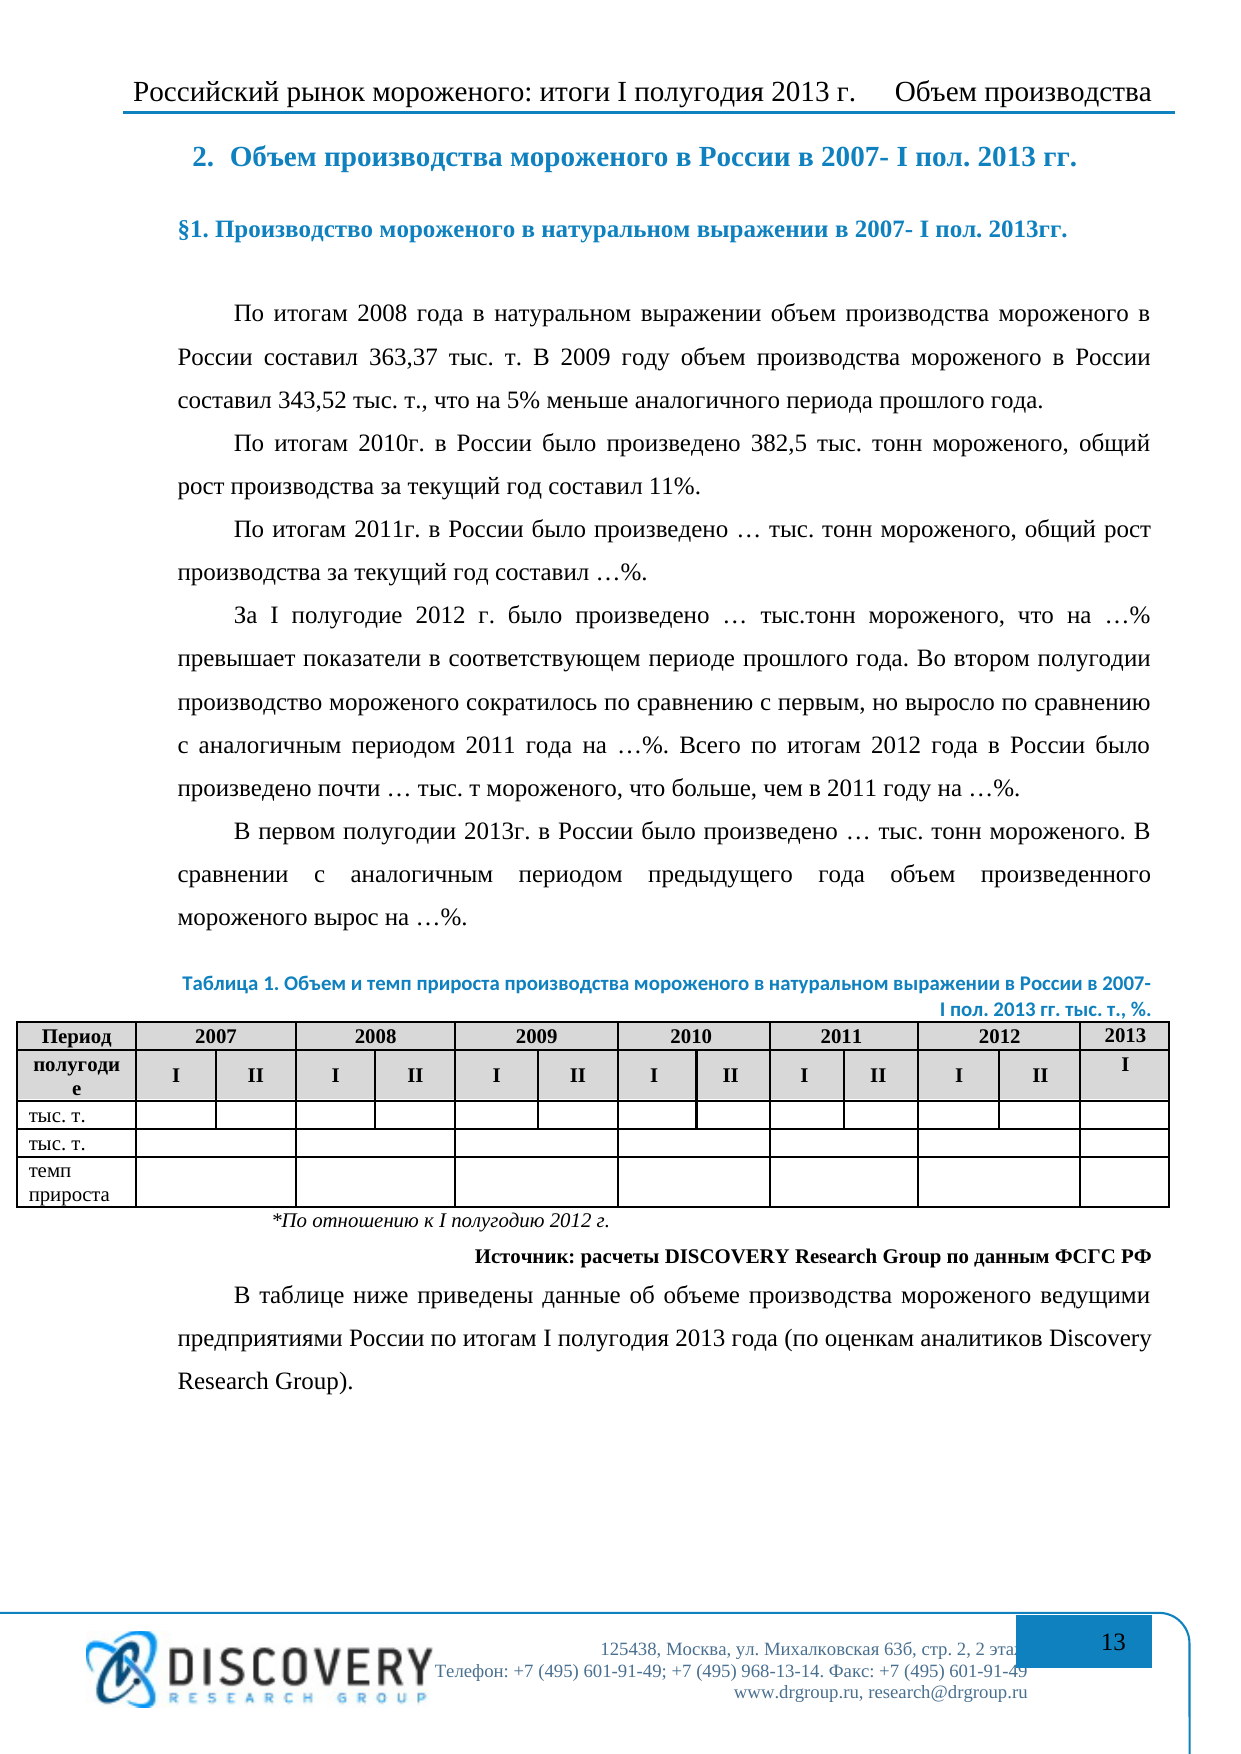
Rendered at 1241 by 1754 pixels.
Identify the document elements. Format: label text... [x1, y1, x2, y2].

table_cell полугодие [18, 1051, 135, 1099]
text По итогам 2008 года в натуральном выражении объем производства мороженого в России составил 363,37 тыс. т. В 2009 году объем производства мороженого в России составил 343,52 тыс. т., что на 5% меньше аналогичного периода прошлого года. [177, 298, 1152, 413]
table_cell [456, 1158, 617, 1206]
table_header Период [18, 1023, 135, 1049]
table_cell I [619, 1051, 695, 1099]
table_cell [137, 1130, 295, 1156]
text За I полугодие 2012 г. было произведено … тыс.тонн мороженого, что на …% превышает показатели в соответствующем периоде прошлого года. Во втором полугодии производство мороженого сократилось по сравнению с первым, но выросло по сравнению с аналогичным периодом 2011 года на …%. Всего по итогам 2012 года в России было произведено почти … тыс. т мороженого, что больше, чем в 2011 году на …%. [177, 600, 1152, 802]
table_header 2007 [137, 1023, 295, 1049]
table_cell [217, 1102, 295, 1128]
table_cell темп прироста [18, 1158, 135, 1206]
table_cell [845, 1102, 917, 1128]
table_header 2013 [1081, 1023, 1168, 1049]
table_cell [771, 1158, 917, 1206]
table_cell II [698, 1051, 769, 1099]
table_cell II [539, 1051, 617, 1099]
table_cell I [919, 1051, 998, 1099]
table_header 2010 [619, 1023, 769, 1049]
table_cell тыс. т. [18, 1130, 135, 1156]
table_cell I [137, 1051, 215, 1099]
table_cell [619, 1158, 769, 1206]
table_cell [1000, 1102, 1079, 1128]
table_cell I [456, 1051, 537, 1099]
picture [86, 1631, 434, 1708]
text В таблице ниже приведены данные об объеме производства мороженого ведущими предприятиями России по итогам I полугодия 2013 года (по оценкам аналитиков Discovery Research Group). [177, 1280, 1152, 1395]
table_cell [771, 1130, 917, 1156]
table_cell [619, 1130, 769, 1156]
table_cell I [771, 1051, 843, 1099]
table_cell [919, 1102, 998, 1128]
table_cell II [845, 1051, 917, 1099]
table_header 2011 [771, 1023, 917, 1049]
table_header 2008 [297, 1023, 454, 1049]
table_cell [376, 1102, 454, 1128]
table_cell [297, 1130, 454, 1156]
text По итогам 2010г. в России было произведено 382,5 тыс. тонн мороженого, общий рост производства за текущий год составил 11%. [177, 428, 1152, 500]
text §1. Производство мороженого в натуральном выражении в 2007- I пол. 2013гг. [177, 214, 1152, 243]
table_cell [297, 1102, 374, 1128]
table_cell [1081, 1130, 1168, 1156]
table_cell тыс. т. [18, 1102, 135, 1128]
list Объем производства мороженого в России в 2007- I пол. 2013 гг. [192, 139, 1152, 172]
table_cell [456, 1102, 537, 1128]
table_cell [456, 1130, 617, 1156]
table_cell I [297, 1051, 374, 1099]
table_cell [619, 1102, 695, 1128]
table_cell [539, 1102, 617, 1128]
table_cell [919, 1158, 1079, 1206]
table_cell II [217, 1051, 295, 1099]
table_header 2012 [919, 1023, 1079, 1049]
table_cell I [1081, 1051, 1168, 1099]
table_cell [919, 1130, 1079, 1156]
table_cell II [376, 1051, 454, 1099]
table_cell [137, 1102, 215, 1128]
table_header 2009 [456, 1023, 617, 1049]
table_cell [1081, 1102, 1168, 1128]
table_cell [771, 1102, 843, 1128]
table_cell [698, 1102, 769, 1128]
text В первом полугодии 2013г. в России было произведено … тыс. тонн мороженого. В сравнении с аналогичным периодом предыдущего года объем произведенного мороженого вырос на …%. [177, 816, 1152, 931]
table_cell [297, 1158, 454, 1206]
text По итогам 2011г. в России было произведено … тыс. тонн мороженого, общий рост производства за текущий год составил …%. [177, 514, 1152, 586]
list *По отношению к I полугодию 2012 г. [271, 1208, 1152, 1232]
table_cell [137, 1158, 295, 1206]
table_cell [1081, 1158, 1168, 1206]
text Источник: расчеты DISCOVERY Research Group по данным ФСГС РФ [177, 1244, 1152, 1268]
table_cell II [1000, 1051, 1079, 1099]
